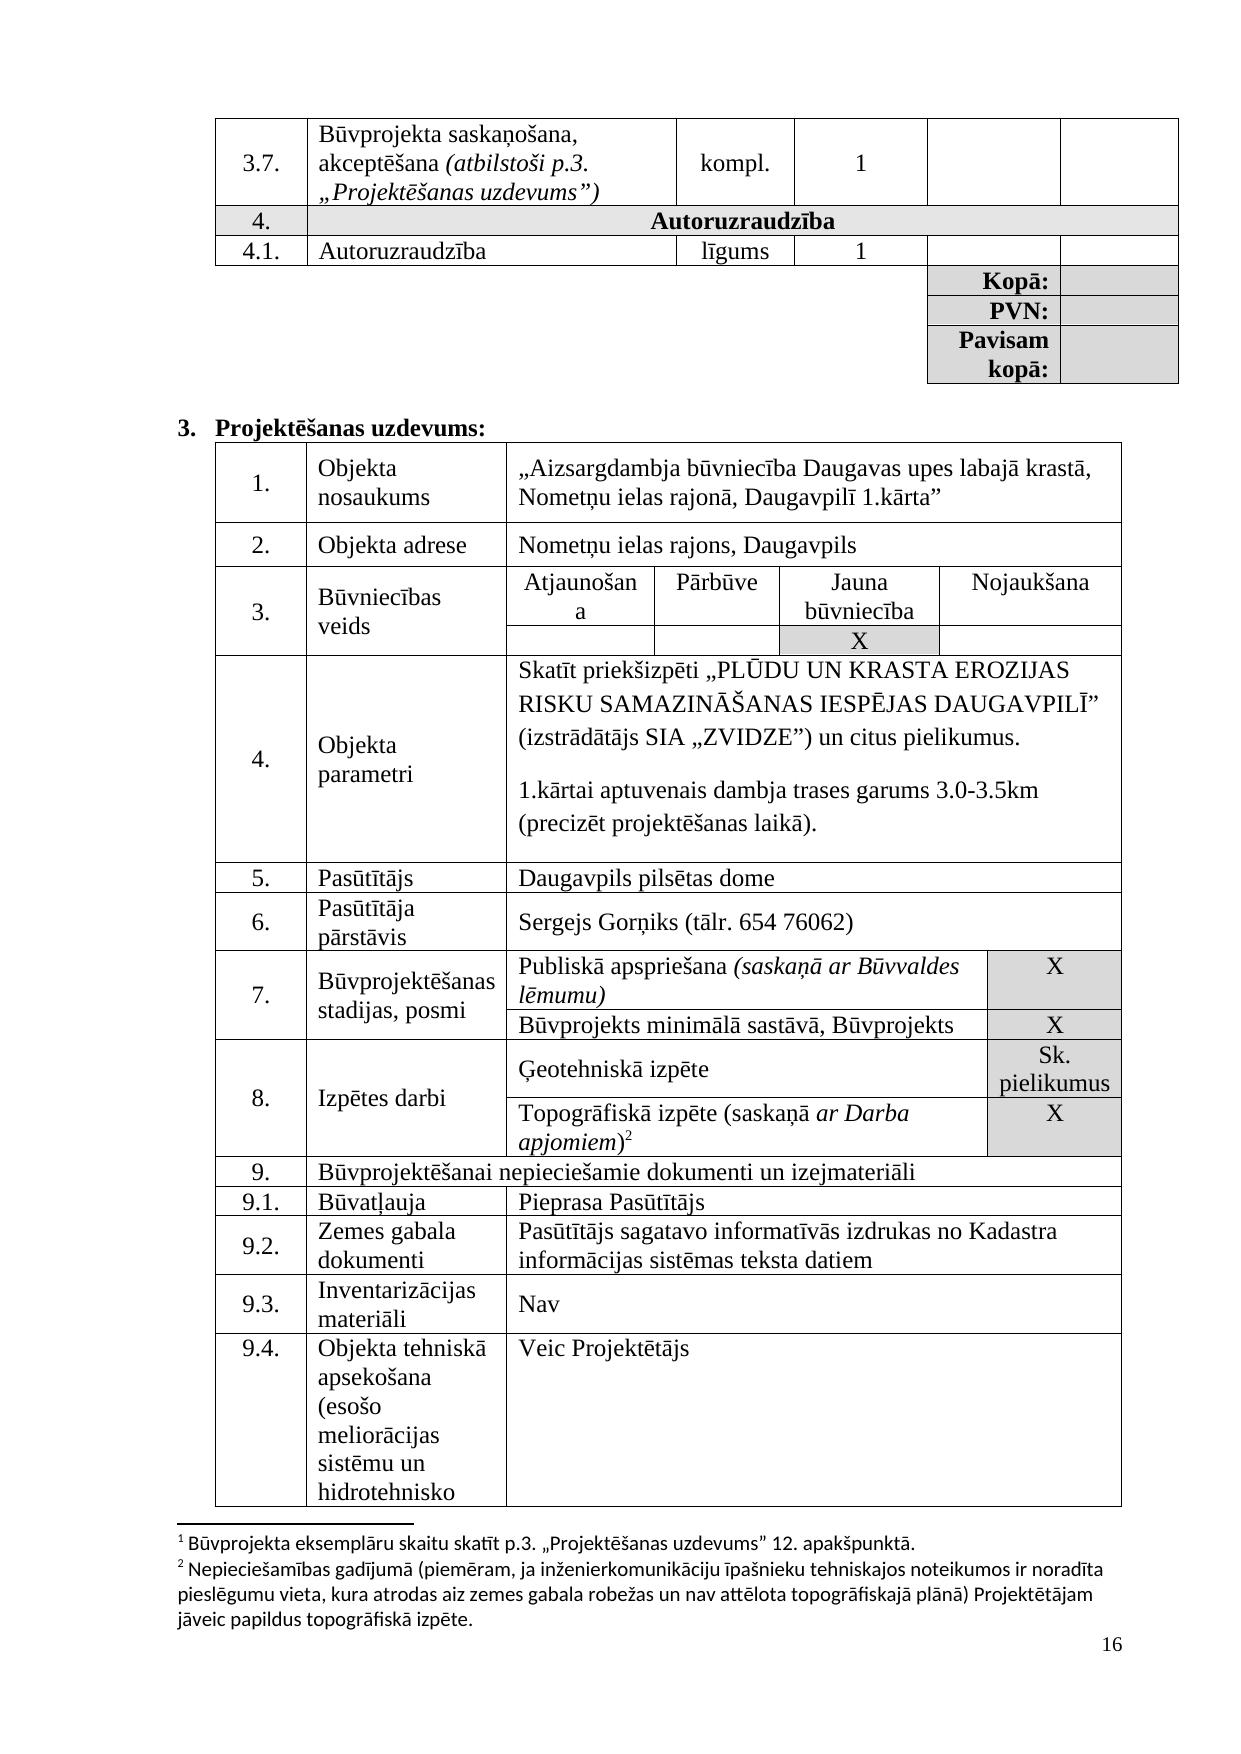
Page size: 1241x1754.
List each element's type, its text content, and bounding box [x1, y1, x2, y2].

table_cell 9.1. [216, 1187, 306, 1215]
table_cell X [780, 626, 939, 654]
table_cell Pavisam kopā: [928, 326, 1060, 383]
table_cell X [988, 951, 1121, 1009]
table_cell Atjaunošana [507, 567, 654, 625]
table_cell Autoruzraudzība [308, 236, 676, 265]
table_cell Veic Projektētājs [507, 1334, 1121, 1506]
table_cell 4. [216, 206, 307, 235]
table_cell Būvprojekta saskaņošana, akceptēšana (atbilstoši p.3. „Projektēšanas uzdevums”) [308, 119, 676, 205]
table_cell 9.3. [216, 1275, 306, 1332]
table_cell [507, 626, 654, 654]
table_cell Būvprojekts minimālā sastāvā, Būvprojekts [507, 1010, 987, 1039]
table_cell 4.1. [216, 236, 307, 265]
table_cell 9. [216, 1157, 306, 1186]
table_cell Objekta parametri [307, 656, 506, 862]
table_header „Aizsargdambja būvniecība Daugavas upes labajā krastā, Nometņu ielas rajonā, Daugavpilī 1.kārta” [507, 443, 1121, 522]
table_cell Topogrāfiskā izpēte (saskaņā ar Darba apjomiem) [507, 1098, 987, 1156]
table_cell PVN: [928, 296, 1060, 324]
table_cell Kopā: [928, 266, 1060, 295]
table_cell 3.7. [216, 119, 307, 205]
table_cell Izpētes darbi [307, 1040, 506, 1156]
table_cell [940, 626, 1121, 654]
table_cell Zemes gabala dokumenti [307, 1216, 506, 1274]
table_cell [1061, 266, 1178, 295]
table_cell Būvprojektēšanai nepieciešamie dokumenti un izejmateriāli [307, 1157, 1121, 1186]
table_cell Pieprasa Pasūtītājs [507, 1187, 1121, 1215]
table_cell Ģeotehniskā izpēte [507, 1040, 987, 1097]
table_cell Pasūtītāja pārstāvis [307, 893, 506, 950]
table_cell 8. [216, 1040, 306, 1156]
table_cell 2. [216, 523, 306, 566]
table_cell [1061, 236, 1178, 265]
table_cell Nojaukšana [940, 567, 1121, 625]
table_cell Nav [507, 1275, 1121, 1332]
table_cell Publiskā apspriešana (saskaņā ar Būvvaldes lēmumu) [507, 951, 987, 1009]
table_cell Būvprojektēšanas stadijas, posmi [307, 951, 506, 1039]
table_cell [928, 119, 1060, 205]
table_cell Skatīt priekšizpēti „PLŪDU UN KRASTA EROZIJAS RISKU SAMAZINĀŠANAS IESPĒJAS DAUGAVPILĪ” (izstrādātājs SIA „ZVIDZE”) un citus pielikumus. 1.kārtai aptuvenais dambja trases garums 3.0-3.5km (precizēt projektēšanas laikā). [507, 656, 1121, 862]
table_cell 1 [795, 119, 927, 205]
table_cell līgums [677, 236, 794, 265]
table_cell 9.2. [216, 1216, 306, 1274]
table_cell Sergejs Gorņiks (tālr. 654 76062) [507, 893, 1121, 950]
table_cell 6. [216, 893, 306, 950]
table_cell 1 [795, 236, 927, 265]
table_header Objekta nosaukums [307, 443, 506, 522]
table_cell 5. [216, 863, 306, 892]
table_cell 4. [216, 656, 306, 862]
table_cell 3. [216, 567, 306, 654]
table_cell 9.4. [216, 1334, 306, 1506]
table_cell Pārbūve [655, 567, 779, 625]
table_cell Būvniecības veids [307, 567, 506, 654]
table_cell [1061, 326, 1178, 383]
table_cell Daugavpils pilsētas dome [507, 863, 1121, 892]
table_cell [1061, 119, 1178, 205]
table_cell kompl. [677, 119, 794, 205]
table_cell Autoruzraudzība [308, 206, 1178, 235]
table_cell X [988, 1098, 1121, 1156]
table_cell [307, 1334, 506, 1506]
table_cell Pasūtītājs [307, 863, 506, 892]
table_cell Sk. pielikumus [988, 1040, 1121, 1097]
table_cell Būvatļauja [307, 1187, 506, 1215]
table_cell Objekta adrese [307, 523, 506, 566]
table_cell Nometņu ielas rajons, Daugavpils [507, 523, 1121, 566]
table_cell [655, 626, 779, 654]
table_cell Inventarizācijas materiāli [307, 1275, 506, 1332]
table_cell X [988, 1010, 1121, 1039]
table_header 1. [216, 443, 306, 522]
list Projektēšanas uzdevums: [177, 413, 1122, 442]
table_cell Pasūtītājs sagatavo informatīvās izdrukas no Kadastra informācijas sistēmas teksta datiem [507, 1216, 1121, 1274]
table_cell [928, 236, 1060, 265]
table_cell Jauna būvniecība [780, 567, 939, 625]
table_cell [1061, 296, 1178, 324]
table_cell 7. [216, 951, 306, 1039]
